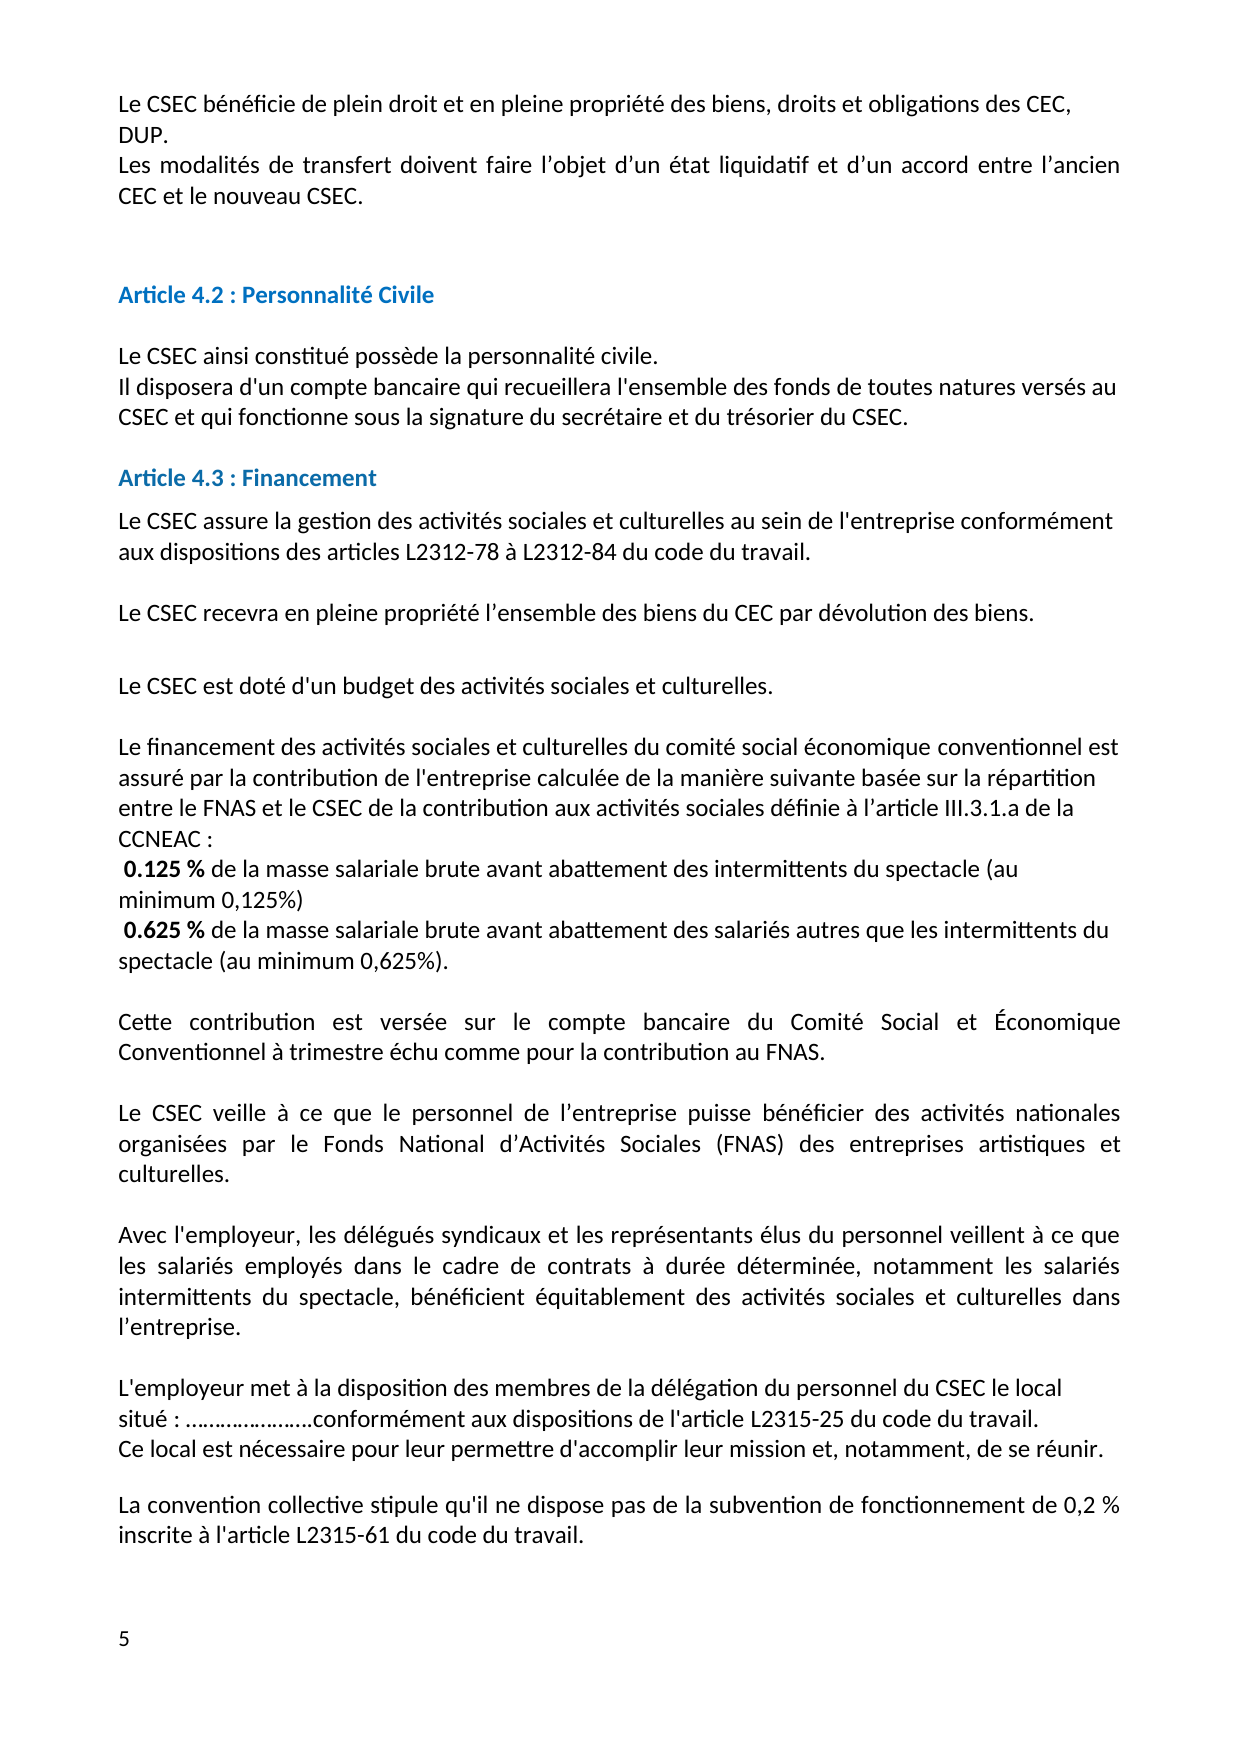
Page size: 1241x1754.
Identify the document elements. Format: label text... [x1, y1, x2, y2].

text Le CSEC assure la gestion des activités sociales et culturelles au sein de l'entreprise conformément aux dispositions des articles L2312-78 à L2312-84 du code du travail. [118, 505, 1122, 566]
text Le CSEC est doté d'un budget des activités sociales et culturelles. [118, 670, 1122, 701]
text Le CSEC veille à ce que le personnel de l’entreprise puisse bénéficier des activités nationales organisées par le Fonds National d’Activités Sociales (FNAS) des entreprises artistiques et culturelles. [118, 1098, 1122, 1189]
subtitle Les modalités de transfert doivent faire l’objet d’un état liquidatif et d’un accord entre l’ancien CEC et le nouveau CSEC. [118, 150, 1122, 211]
text La convention collective stipule qu'il ne dispose pas de la subvention de fonctionnement de 0,2 % inscrite à l'article L2315-61 du code du travail. [118, 1489, 1122, 1550]
text L'employeur met à la disposition des membres de la délégation du personnel du CSEC le local situé : ………………….conformément aux dispositions de l'article L2315-25 du code du travail. Ce local est nécessaire pour leur permettre d'accomplir leur mission et, notamment, de se réunir. [118, 1372, 1122, 1464]
text Le financement des activités sociales et culturelles du comité social économique conventionnel est assuré par la contribution de l'entreprise calculée de la manière suivante basée sur la répartition entre le FNAS et le CSEC de la contribution aux activités sociales définie à l’article III.3.1.a de la CCNEAC : 0.125 % de la masse salariale brute avant abattement des intermittents du spectacle (au minimum 0,125%) 0.625 % de la masse salariale brute avant abattement des salariés autres que les intermittents du spectacle (au minimum 0,625%). [118, 701, 1122, 976]
text Cette contribution est versée sur le compte bancaire du Comité Social et Économique Conventionnel à trimestre échu comme pour la contribution au FNAS. [118, 1006, 1122, 1067]
text Le CSEC bénéficie de plein droit et en pleine propriété des biens, droits et obligations des CEC, DUP. [118, 89, 1122, 150]
text Le CSEC recevra en pleine propriété l’ensemble des biens du CEC par dévolution des biens. [118, 597, 1122, 627]
subtitle Article 4.3 : Financement [118, 462, 1122, 493]
text Article 4.2 : Personnalité Civile Le CSEC ainsi constitué possède la personnalité civile. Il disposera d'un compte bancaire qui recueillera l'ensemble des fonds de toutes natures versés au CSEC et qui fonctionne sous la signature du secrétaire et du trésorier du CSEC. [118, 279, 1122, 432]
text Avec l'employeur, les délégués syndicaux et les représentants élus du personnel veillent à ce que les salariés employés dans le cadre de contrats à durée déterminée, notamment les salariés intermittents du spectacle, bénéficient équitablement des activités sociales et culturelles dans l’entreprise. [118, 1220, 1122, 1342]
